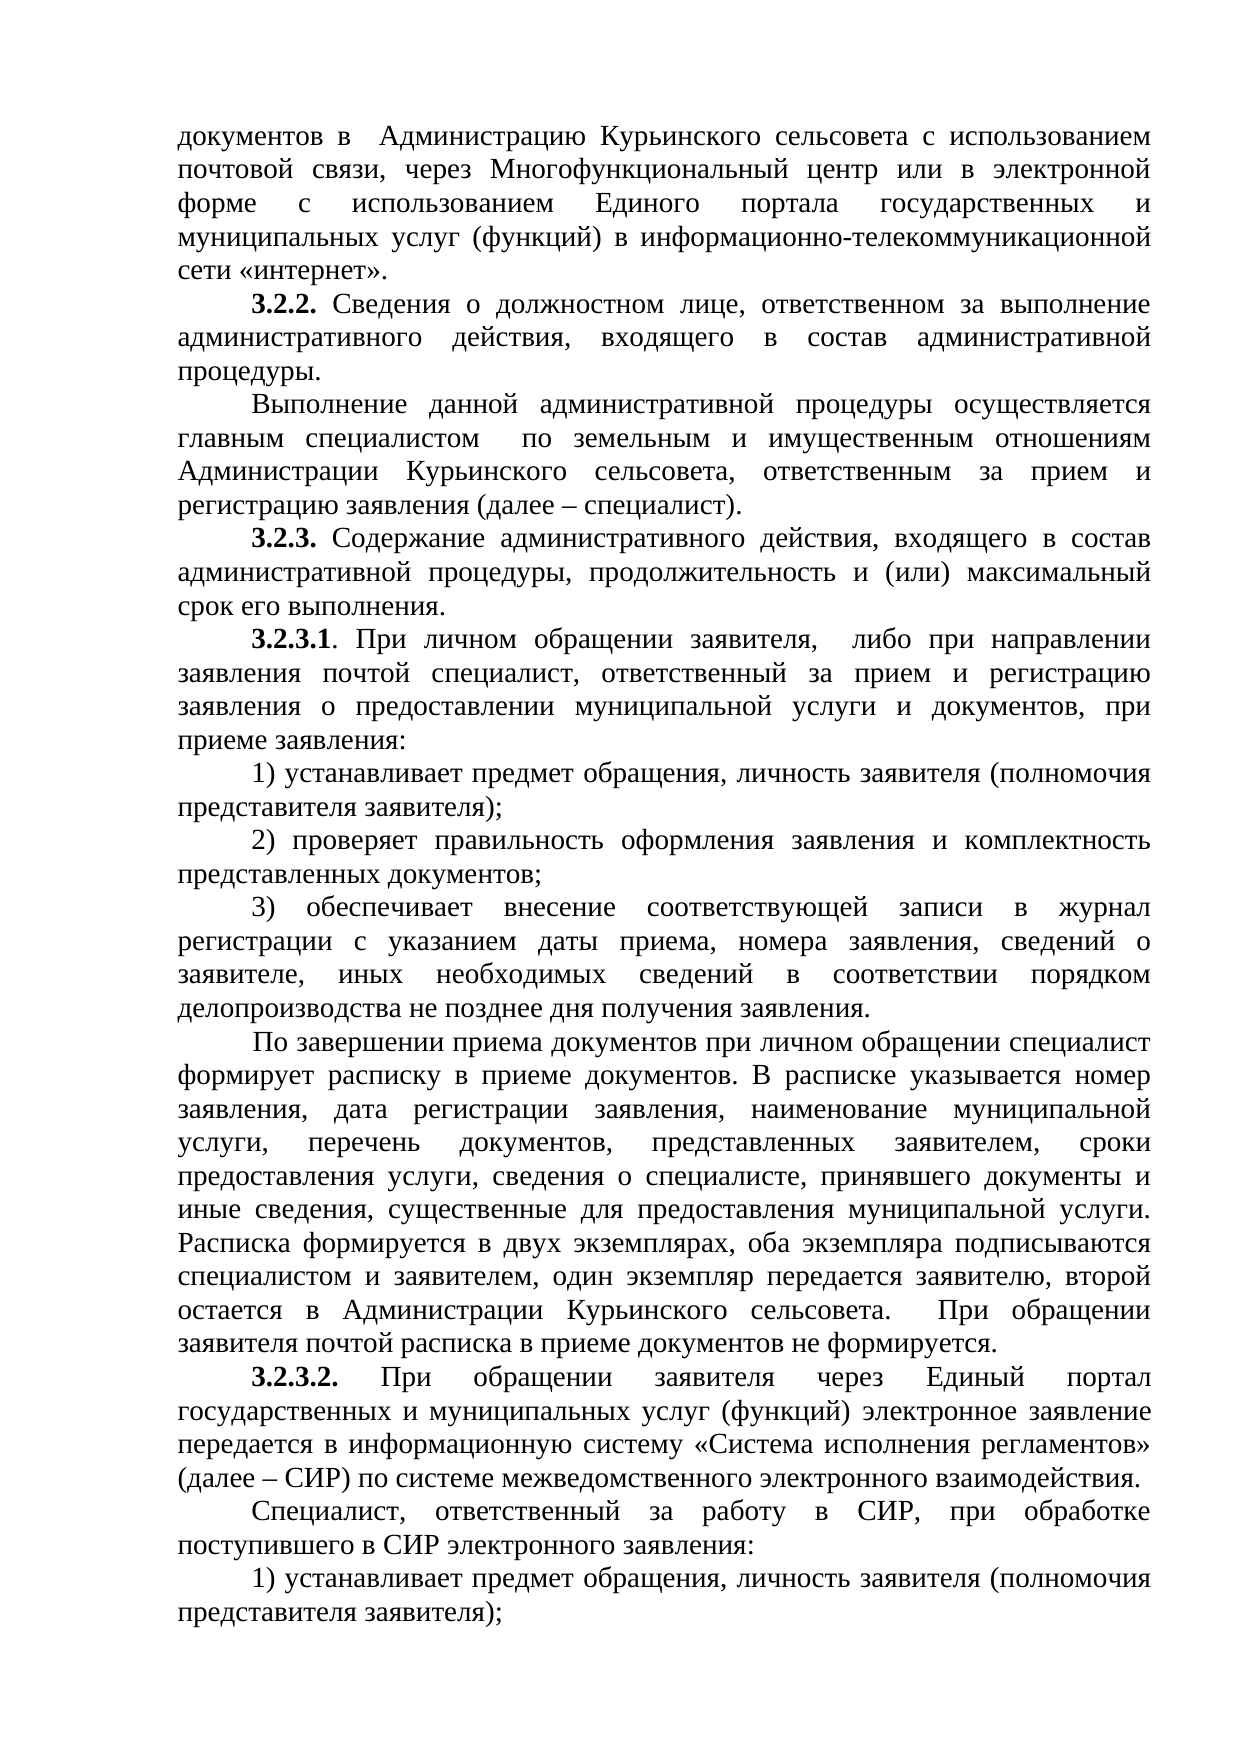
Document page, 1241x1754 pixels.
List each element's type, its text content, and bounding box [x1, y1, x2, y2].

text 1) устанавливает предмет обращения, личность заявителя (полномочия представителя заявителя); [177, 1560, 1152, 1627]
text Специалист, ответственный за работу в СИР, при обработке поступившего в СИР электронного заявления: [177, 1493, 1152, 1560]
text 3) обеспечивает внесение соответствующей записи в журнал регистрации с указанием даты приема, номера заявления, сведений о заявителе, иных необходимых сведений в соответствии порядком делопроизводства не позднее дня получения заявления. [177, 889, 1152, 1024]
text 3.2.3. Содержание административного действия, входящего в состав административной процедуры, продолжительность и (или) максимальный срок его выполнения. [177, 521, 1152, 621]
text 3.2.2. Сведения о должностном лице, ответственном за выполнение административного действия, входящего в состав административной процедуры. [177, 286, 1152, 386]
text Выполнение данной административной процедуры осуществляется главным специалистом по земельным и имущественным отношениям Администрации Курьинского сельсовета, ответственным за прием и регистрацию заявления (далее – специалист). [177, 386, 1152, 521]
text 2) проверяет правильность оформления заявления и комплектность представленных документов; [177, 822, 1152, 889]
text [177, 118, 1152, 286]
text 1) устанавливает предмет обращения, личность заявителя (полномочия представителя заявителя); [177, 755, 1152, 822]
text По завершении приема документов при личном обращении специалист формирует расписку в приеме документов. В расписке указывается номер заявления, дата регистрации заявления, наименование муниципальной услуги, перечень документов, представленных заявителем, сроки предоставления услуги, сведения о специалисте, принявшего документы и иные сведения, существенные для предоставления муниципальной услуги. Расписка формируется в двух экземплярах, оба экземпляра подписываются специалистом и заявителем, один экземпляр передается заявителю, второй остается в Администрации Курьинского сельсовета. При обращении заявителя почтой расписка в приеме документов не формируется. [177, 1024, 1152, 1359]
text 3.2.3.1. При личном обращении заявителя, либо при направлении заявления почтой специалист, ответственный за прием и регистрацию заявления о предоставлении муниципальной услуги и документов, при приеме заявления: [177, 621, 1152, 755]
text 3.2.3.2. При обращении заявителя через Единый портал государственных и муниципальных услуг (функций) электронное заявление передается в информационную систему «Система исполнения регламентов» (далее – СИР) по системе межведомственного электронного взаимодействия. [177, 1359, 1152, 1493]
